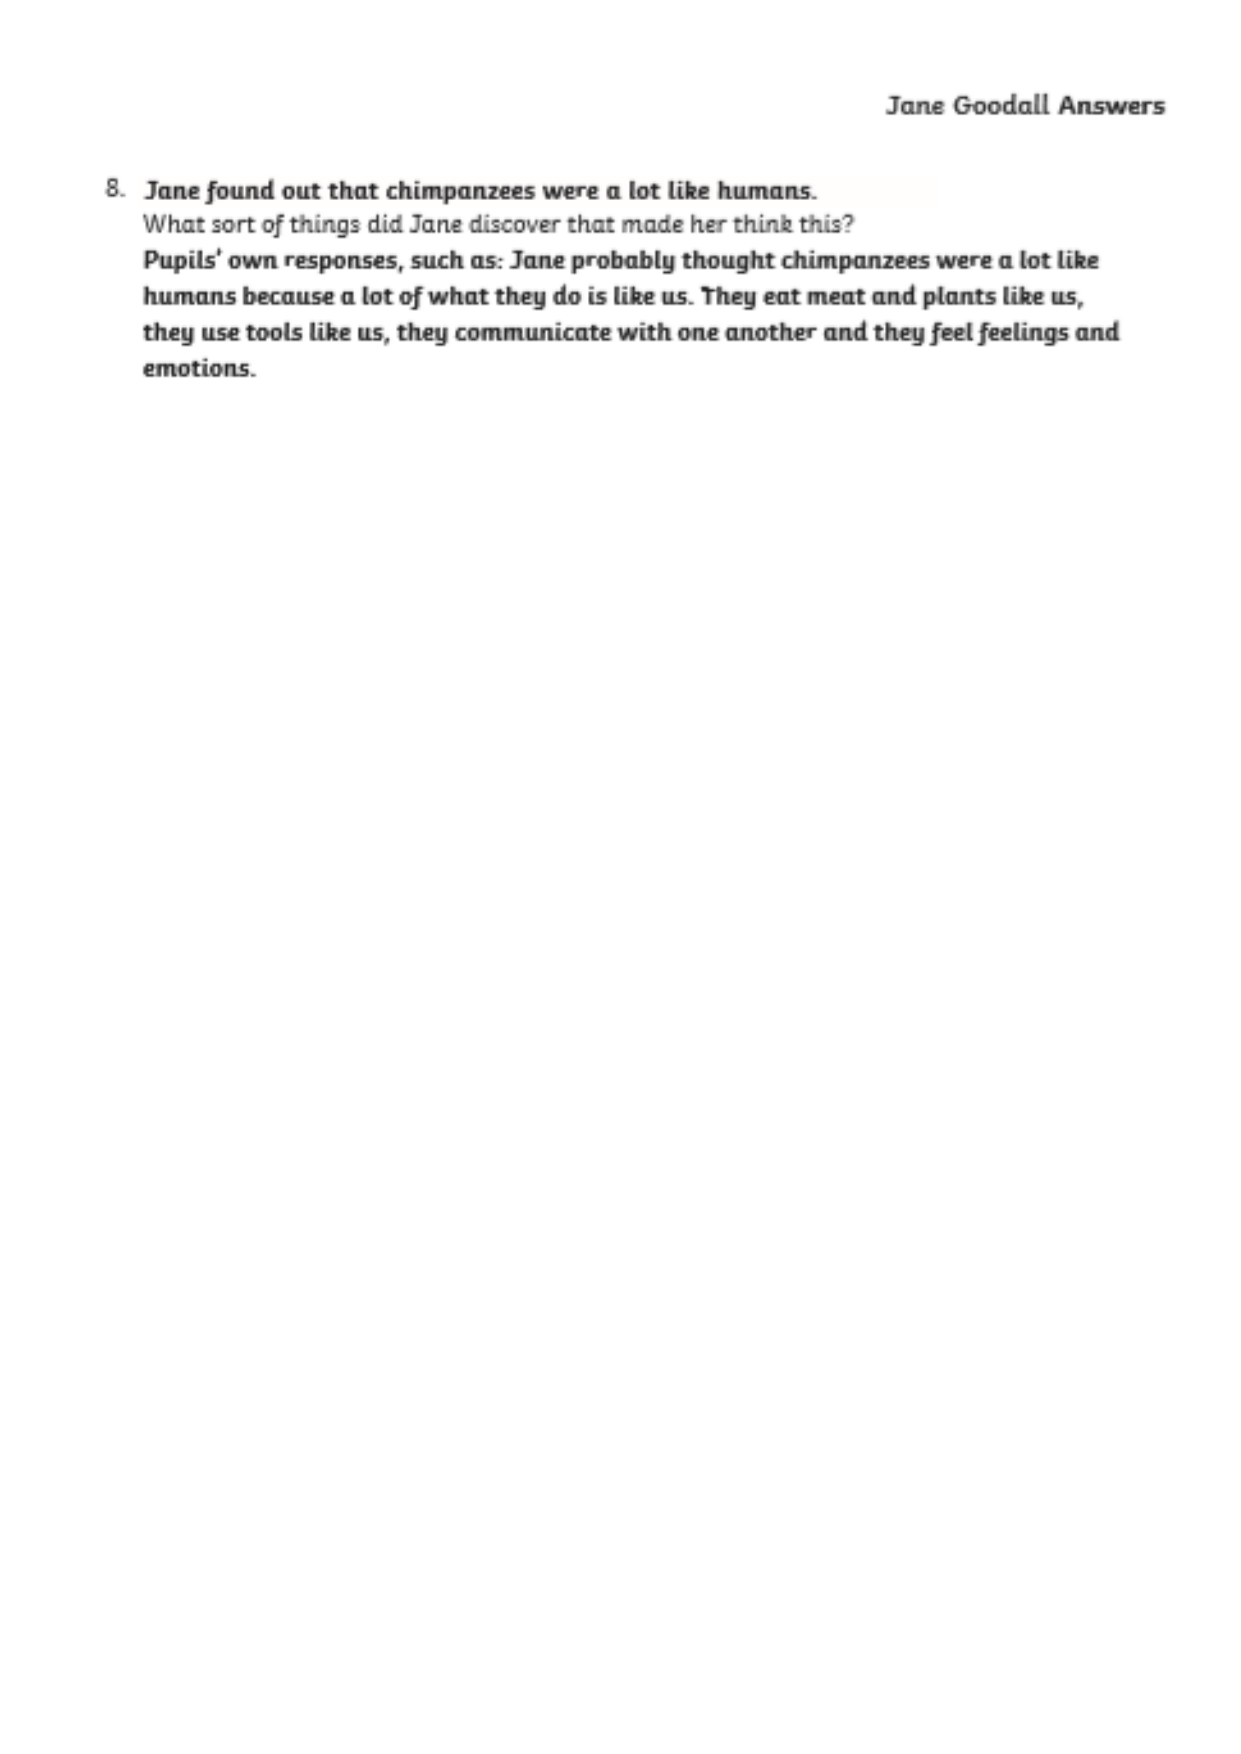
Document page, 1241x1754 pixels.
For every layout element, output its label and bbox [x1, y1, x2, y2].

picture [75, 75, 1204, 434]
